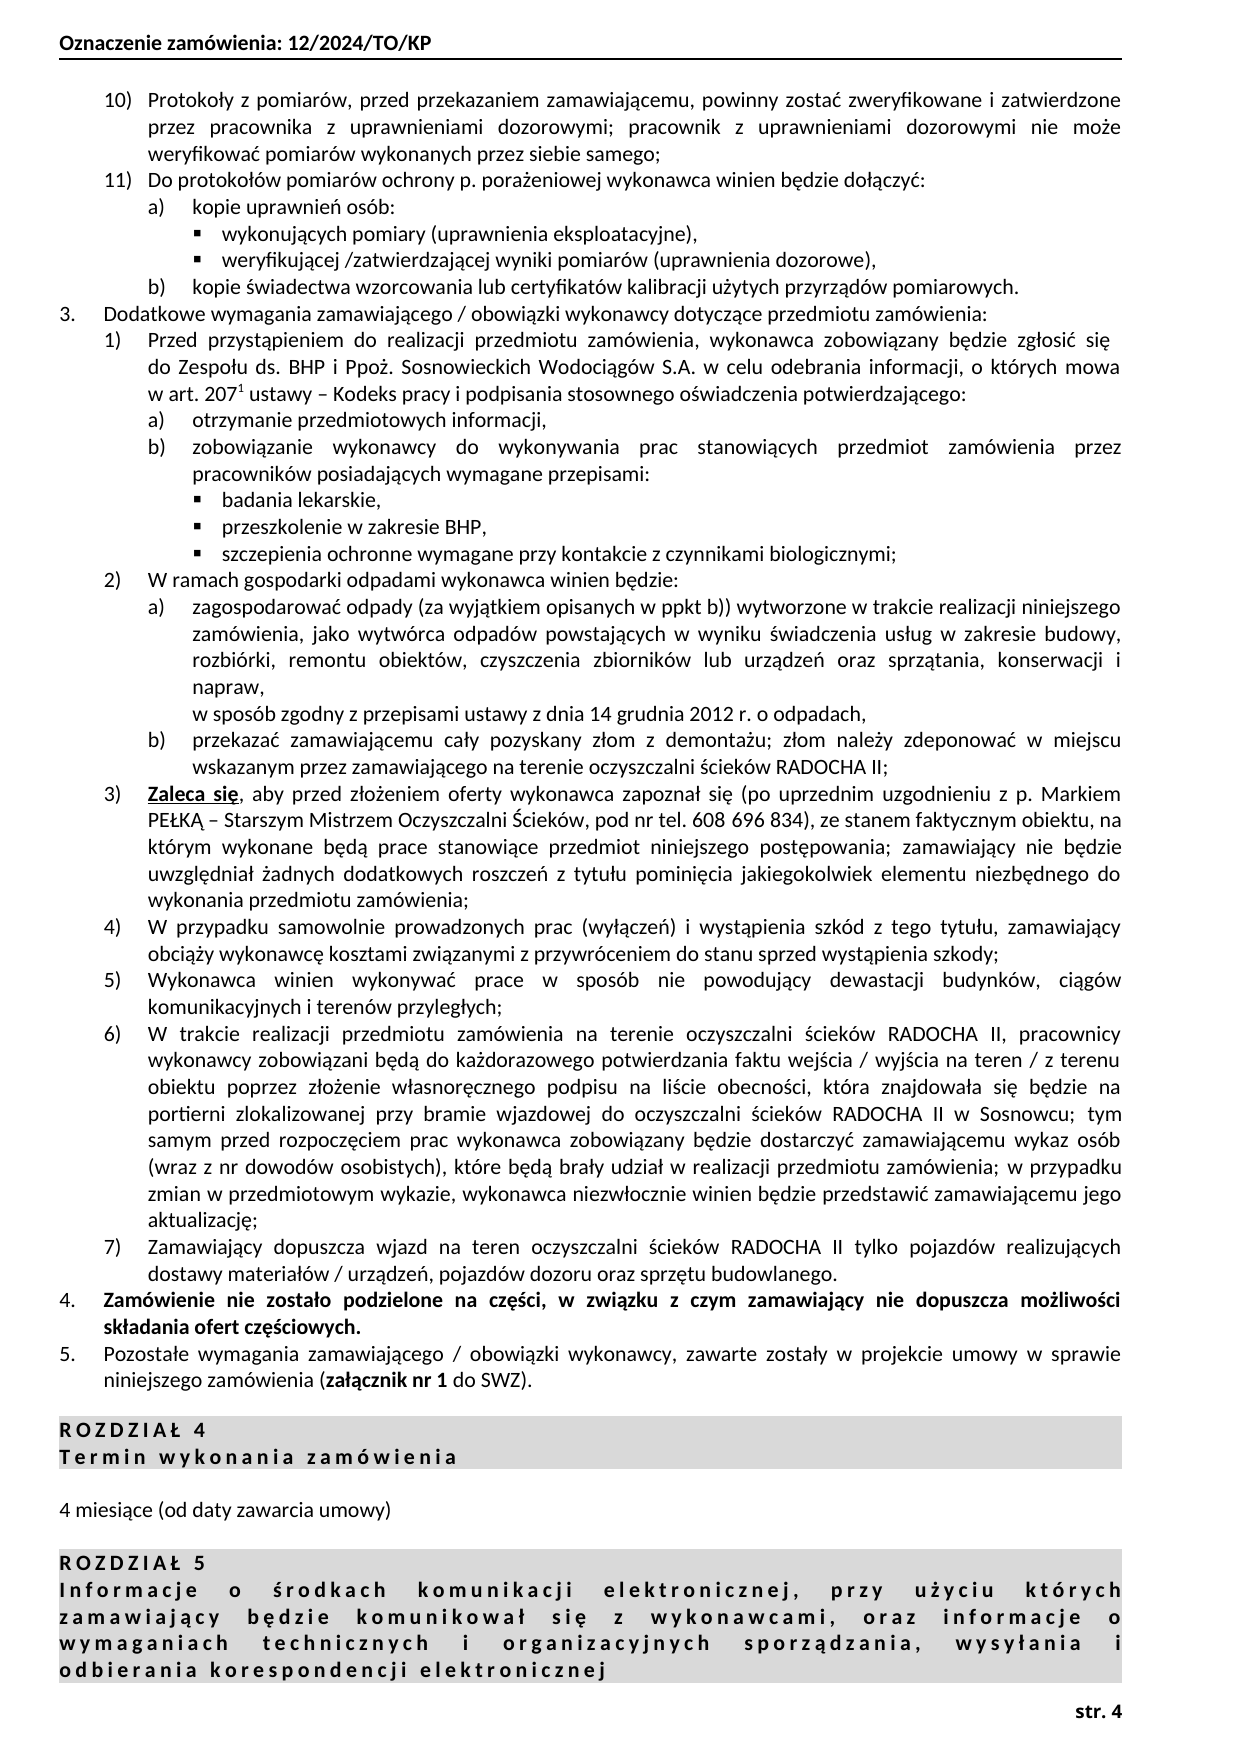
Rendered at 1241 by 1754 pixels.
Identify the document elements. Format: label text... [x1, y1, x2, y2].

list Przed przystąpieniem do realizacji przedmiotu zamówienia, wykonawca zobowiązany będzie zgłosić się do Zespołu ds. BHP i Ppoż. Sosnowieckich Wodociągów S.A. w celu odebrania informacji, o których mowa w art. 2071 ustawy – Kodeks pracy i podpisania stosownego oświadczenia potwierdzającego: [103, 327, 1122, 407]
list Do protokołów pomiarów ochrony p. porażeniowej wykonawca winien będzie dołączyć: [103, 167, 1122, 193]
text ROZDZIAŁ 4 [59, 1416, 1122, 1443]
list Zamawiający dopuszcza wjazd na teren oczyszczalni ścieków RADOCHA II tylko pojazdów realizujących dostawy materiałów / urządzeń, pojazdów dozoru oraz sprzętu budowlanego. [103, 1233, 1122, 1287]
list przeszkolenie w zakresie BHP, [192, 513, 1122, 540]
list W trakcie realizacji przedmiotu zamówienia na terenie oczyszczalni ścieków RADOCHA II, pracownicy wykonawcy zobowiązani będą do każdorazowego potwierdzania faktu wejścia / wyjścia na teren / z terenu obiektu poprzez złożenie własnoręcznego podpisu na liście obecności, która znajdowała się będzie na portierni zlokalizowanej przy bramie wjazdowej do oczyszczalni ścieków RADOCHA II w Sosnowcu; tym samym przed rozpoczęciem prac wykonawca zobowiązany będzie dostarczyć zamawiającemu wykaz osób (wraz z nr dowodów osobistych), które będą brały udział w realizacji przedmiotu zamówienia; w przypadku zmian w przedmiotowym wykazie, wykonawca niezwłocznie winien będzie przedstawić zamawiającemu jego aktualizację; [103, 1020, 1122, 1233]
list kopie uprawnień osób: [148, 193, 1122, 220]
list W ramach gospodarki odpadami wykonawca winien będzie: [103, 567, 1122, 593]
list wykonujących pomiary (uprawnienia eksploatacyjne), [192, 220, 1122, 247]
list przekazać zamawiającemu cały pozyskany złom z demontażu; złom należy zdeponować w miejscu wskazanym przez zamawiającego na terenie oczyszczalni ścieków RADOCHA II; [148, 727, 1122, 780]
text ROZDZIAŁ 5 [59, 1549, 1122, 1576]
list zagospodarować odpady (za wyjątkiem opisanych w ppkt b)) wytworzone w trakcie realizacji niniejszego zamówienia, jako wytwórca odpadów powstających w wyniku świadczenia usług w zakresie budowy, rozbiórki, remontu obiektów, czyszczenia zbiorników lub urządzeń oraz sprzątania, konserwacji i napraw, w sposób zgodny z przepisami ustawy z dnia 14 grudnia 2012 r. o odpadach, [148, 593, 1122, 727]
list Dodatkowe wymagania zamawiającego / obowiązki wykonawcy dotyczące przedmiotu zamówienia: [59, 300, 1122, 327]
list Zaleca się, aby przed złożeniem oferty wykonawca zapoznał się (po uprzednim uzgodnieniu z p. Markiem PEŁKĄ – Starszym Mistrzem Oczyszczalni Ścieków, pod nr tel. 608 696 834), ze stanem faktycznym obiektu, na którym wykonane będą prace stanowiące przedmiot niniejszego postępowania; zamawiający nie będzie uwzględniał żadnych dodatkowych roszczeń z tytułu pominięcia jakiegokolwiek elementu niezbędnego do wykonania przedmiotu zamówienia; [103, 780, 1122, 913]
list otrzymanie przedmiotowych informacji, [148, 407, 1122, 433]
text 4 miesiące (od daty zawarcia umowy) [59, 1496, 1122, 1523]
list Wykonawca winien wykonywać prace w sposób nie powodujący dewastacji budynków, ciągów komunikacyjnych i terenów przyległych; [103, 967, 1122, 1020]
list szczepienia ochronne wymagane przy kontakcie z czynnikami biologicznymi; [192, 540, 1122, 567]
list Zamówienie nie zostało podzielone na części, w związku z czym zamawiający nie dopuszcza możliwości składania ofert częściowych. [59, 1287, 1122, 1340]
text Informacje o środkach komunikacji elektronicznej, przy użyciu których zamawiający będzie komunikował się z wykonawcami, oraz informacje o wymaganiach technicznych i organizacyjnych sporządzania, wysyłania i odbierania korespondencji elektronicznej [59, 1576, 1122, 1683]
list kopie świadectwa wzorcowania lub certyfikatów kalibracji użytych przyrządów pomiarowych. [148, 273, 1122, 300]
list Protokoły z pomiarów, przed przekazaniem zamawiającemu, powinny zostać zweryfikowane i zatwierdzone przez pracownika z uprawnieniami dozorowymi; pracownik z uprawnieniami dozorowymi nie może weryfikować pomiarów wykonanych przez siebie samego; [103, 87, 1122, 167]
text Termin wykonania zamówienia [59, 1443, 1122, 1469]
list badania lekarskie, [192, 487, 1122, 513]
list zobowiązanie wykonawcy do wykonywania prac stanowiących przedmiot zamówienia przez pracowników posiadających wymagane przepisami: [148, 433, 1122, 487]
list W przypadku samowolnie prowadzonych prac (wyłączeń) i wystąpienia szkód z tego tytułu, zamawiający obciąży wykonawcę kosztami związanymi z przywróceniem do stanu sprzed wystąpienia szkody; [103, 913, 1122, 967]
list weryfikującej /zatwierdzającej wyniki pomiarów (uprawnienia dozorowe), [192, 247, 1122, 273]
list Pozostałe wymagania zamawiającego / obowiązki wykonawcy, zawarte zostały w projekcie umowy w sprawie niniejszego zamówienia (załącznik nr 1 do SWZ). [59, 1340, 1122, 1393]
